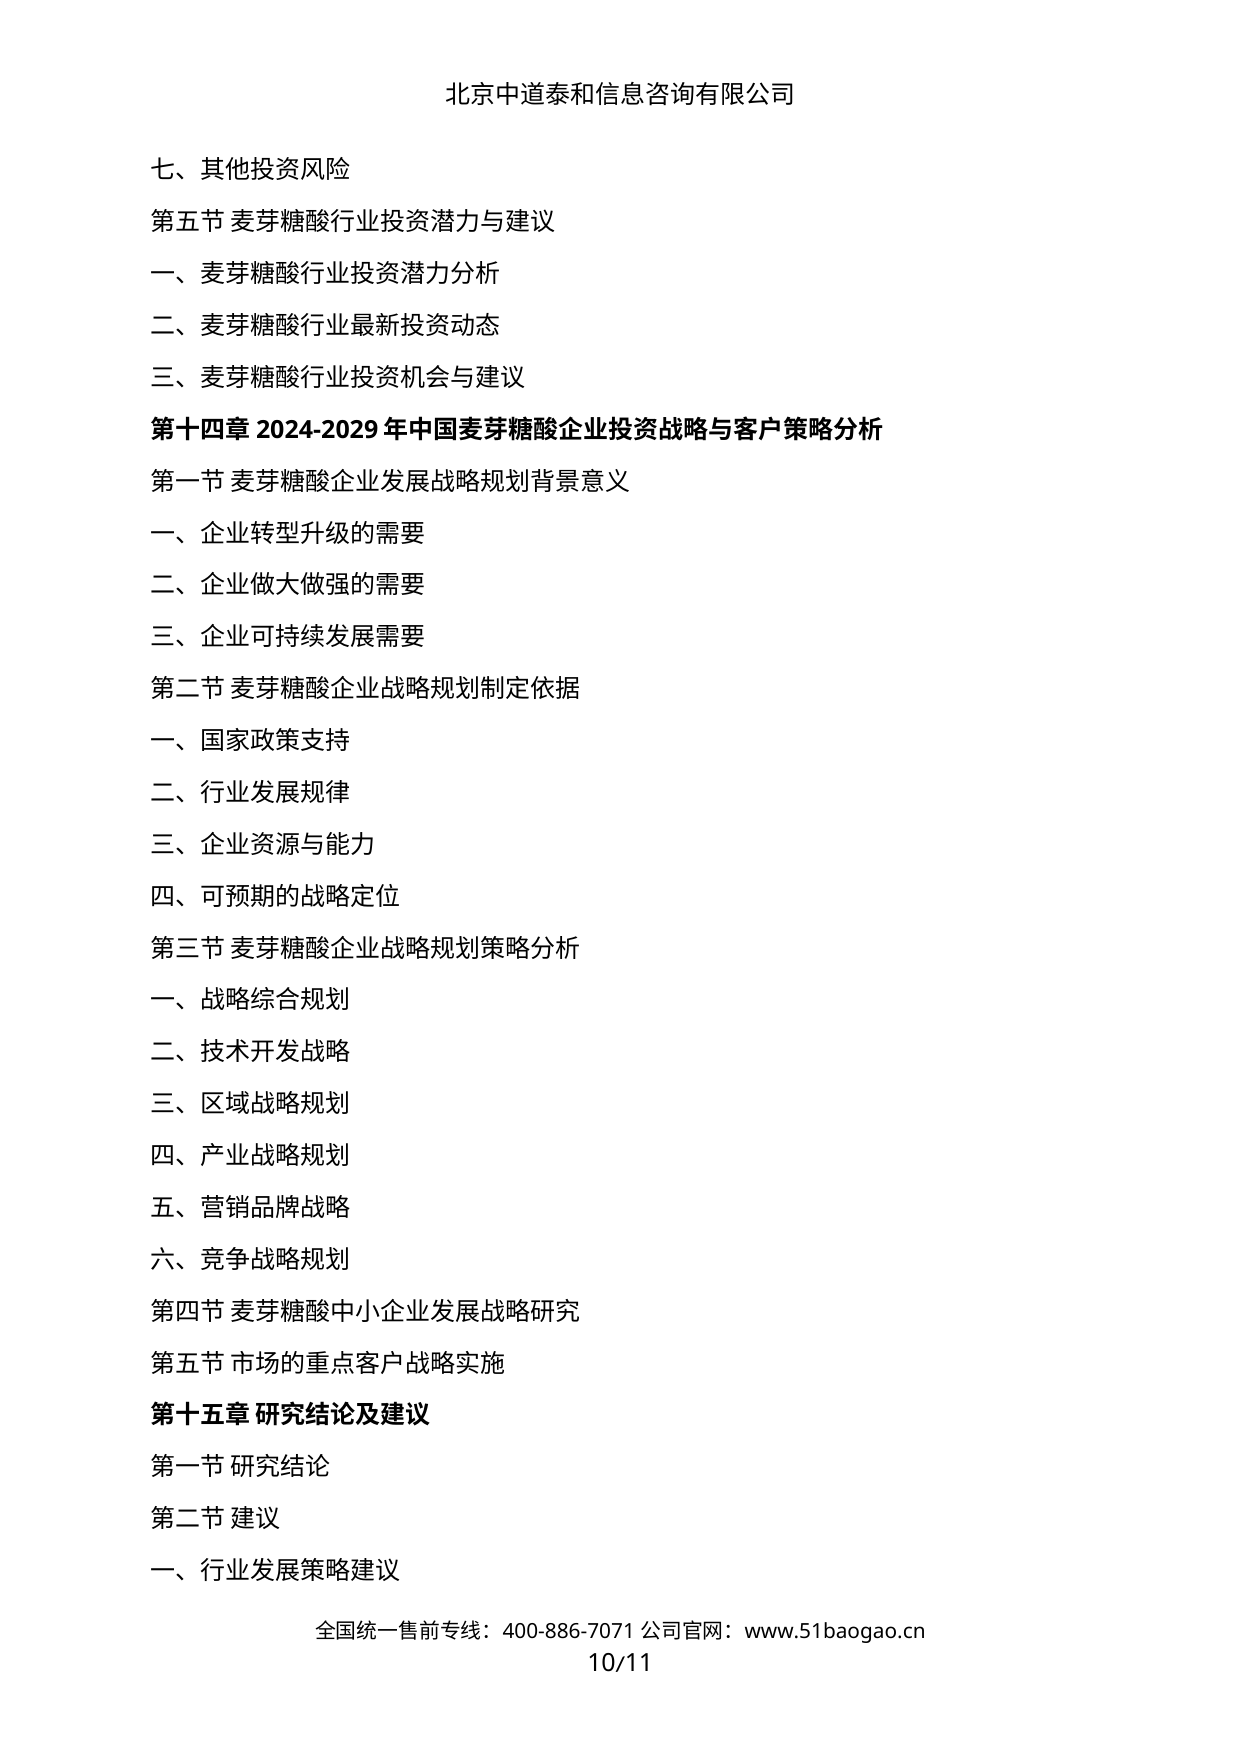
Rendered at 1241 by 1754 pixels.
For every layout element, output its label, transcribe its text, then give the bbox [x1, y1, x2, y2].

text 第二节 麦芽糖酸企业战略规划制定依据 [150, 669, 1090, 705]
text 二、行业发展规律 [150, 772, 1090, 809]
text 五、营销品牌战略 [150, 1187, 1090, 1224]
text 六、竞争战略规划 [150, 1239, 1090, 1276]
text 第五节 市场的重点客户战略实施 [150, 1343, 1090, 1379]
text 四、可预期的战略定位 [150, 876, 1090, 912]
text 二、企业做大做强的需要 [150, 565, 1090, 601]
text 三、企业资源与能力 [150, 824, 1090, 861]
text 一、行业发展策略建议 [150, 1551, 1090, 1587]
text 一、麦芽糖酸行业投资潜力分析 [150, 254, 1090, 290]
text 第十五章 研究结论及建议 [150, 1395, 1090, 1431]
text 二、技术开发战略 [150, 1032, 1090, 1068]
text 七、其他投资风险 [150, 150, 1090, 186]
text 第一节 麦芽糖酸企业发展战略规划背景意义 [150, 461, 1090, 497]
text 第五节 麦芽糖酸行业投资潜力与建议 [150, 202, 1090, 238]
text 第二节 建议 [150, 1499, 1090, 1535]
text 三、麦芽糖酸行业投资机会与建议 [150, 357, 1090, 394]
text 二、麦芽糖酸行业最新投资动态 [150, 306, 1090, 342]
text 一、企业转型升级的需要 [150, 513, 1090, 549]
text 第四节 麦芽糖酸中小企业发展战略研究 [150, 1291, 1090, 1327]
text 一、国家政策支持 [150, 721, 1090, 757]
text 第十四章 2024-2029年中国麦芽糖酸企业投资战略与客户策略分析 [150, 409, 1090, 446]
text 一、战略综合规划 [150, 980, 1090, 1016]
text 四、产业战略规划 [150, 1136, 1090, 1172]
text 第一节 研究结论 [150, 1447, 1090, 1483]
text 三、区域战略规划 [150, 1084, 1090, 1120]
text 三、企业可持续发展需要 [150, 617, 1090, 653]
text 第三节 麦芽糖酸企业战略规划策略分析 [150, 928, 1090, 964]
